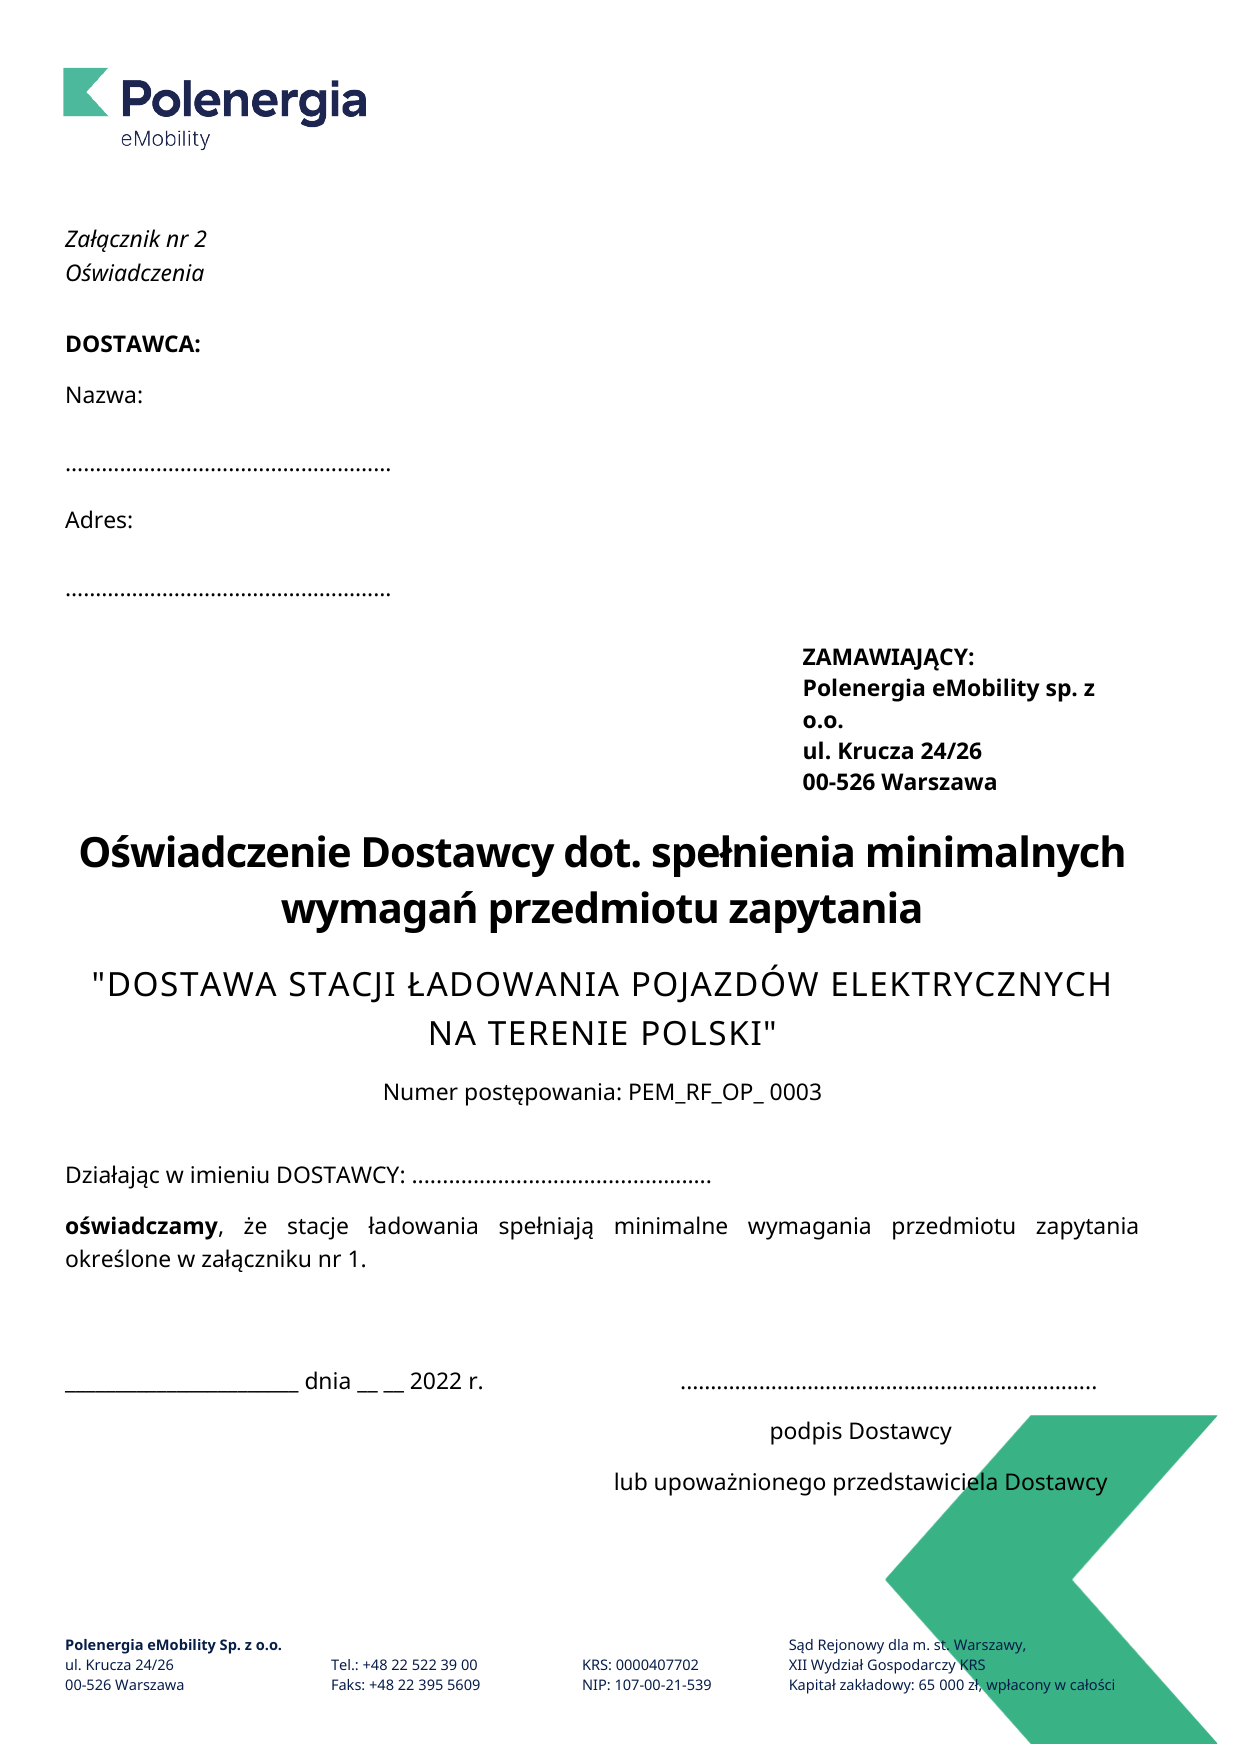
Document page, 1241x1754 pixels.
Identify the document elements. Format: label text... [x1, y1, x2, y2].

text Adres: [65, 504, 1140, 535]
text ……………………………………………… [65, 447, 1140, 479]
picture [27, 31, 402, 163]
picture [885, 1415, 1218, 1744]
text lub upoważnionego przedstawiciela Dostawcy [581, 1466, 1140, 1497]
text Nazwa: [65, 379, 1140, 410]
text ZAMAWIAJĄCY: [729, 641, 1140, 672]
list "DOSTAWA STACJI ŁADOWANIA POJAZDÓW ELEKTRYCZNYCH NA TERENIE POLSKI" [65, 961, 1140, 1055]
text Załącznik nr 2 [65, 223, 1140, 254]
text ……………………………………………… [65, 572, 1140, 604]
text podpis Dostawcy [581, 1415, 1140, 1446]
text _______________________ dnia __ __ 2022 r. .………………………………………………………….. [65, 1365, 1140, 1396]
text Numer postępowania: PEM_RF_OP_ 0003 [65, 1076, 1140, 1107]
text Oświadczenie Dostawcy dot. spełnienia minimalnych wymagań przedmiotu zapytania [65, 822, 1140, 936]
text Oświadczenia [65, 257, 1140, 288]
text DOSTAWCA: [65, 328, 1140, 359]
text Działając w imieniu DOSTAWCY: .........................................…….. [65, 1159, 1140, 1191]
text oświadczamy, że stacje ładowania spełniają minimalne wymagania przedmiotu zapytania określone w załączniku nr 1. [65, 1210, 1140, 1275]
text Polenergia eMobility sp. z o.o. ul. Krucza 24/26 00-526 Warszawa [802, 672, 1140, 797]
